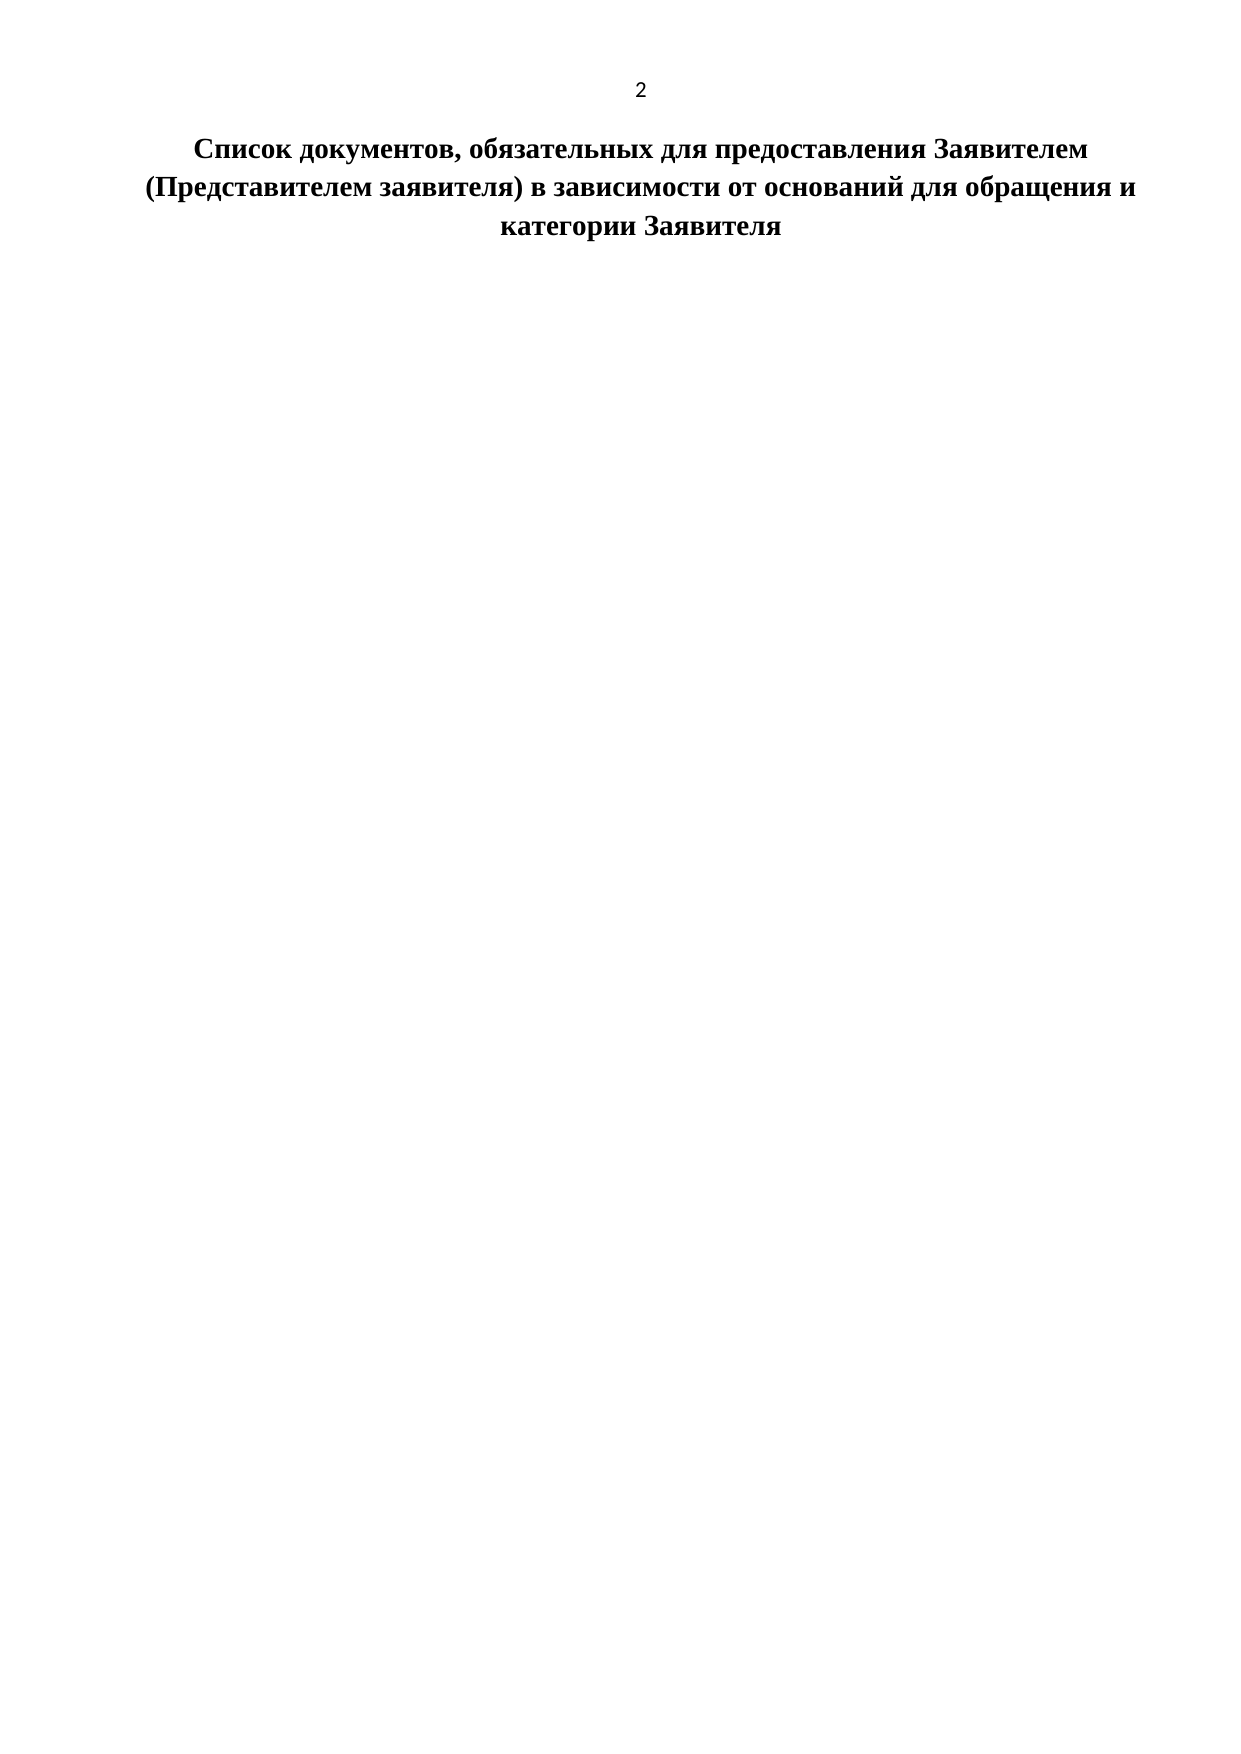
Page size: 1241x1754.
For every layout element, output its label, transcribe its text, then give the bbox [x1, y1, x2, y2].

text Список документов, обязательных для предоставления Заявителем (Представителем заявителя) в зависимости от оснований для обращения и категории Заявителя [100, 131, 1181, 242]
